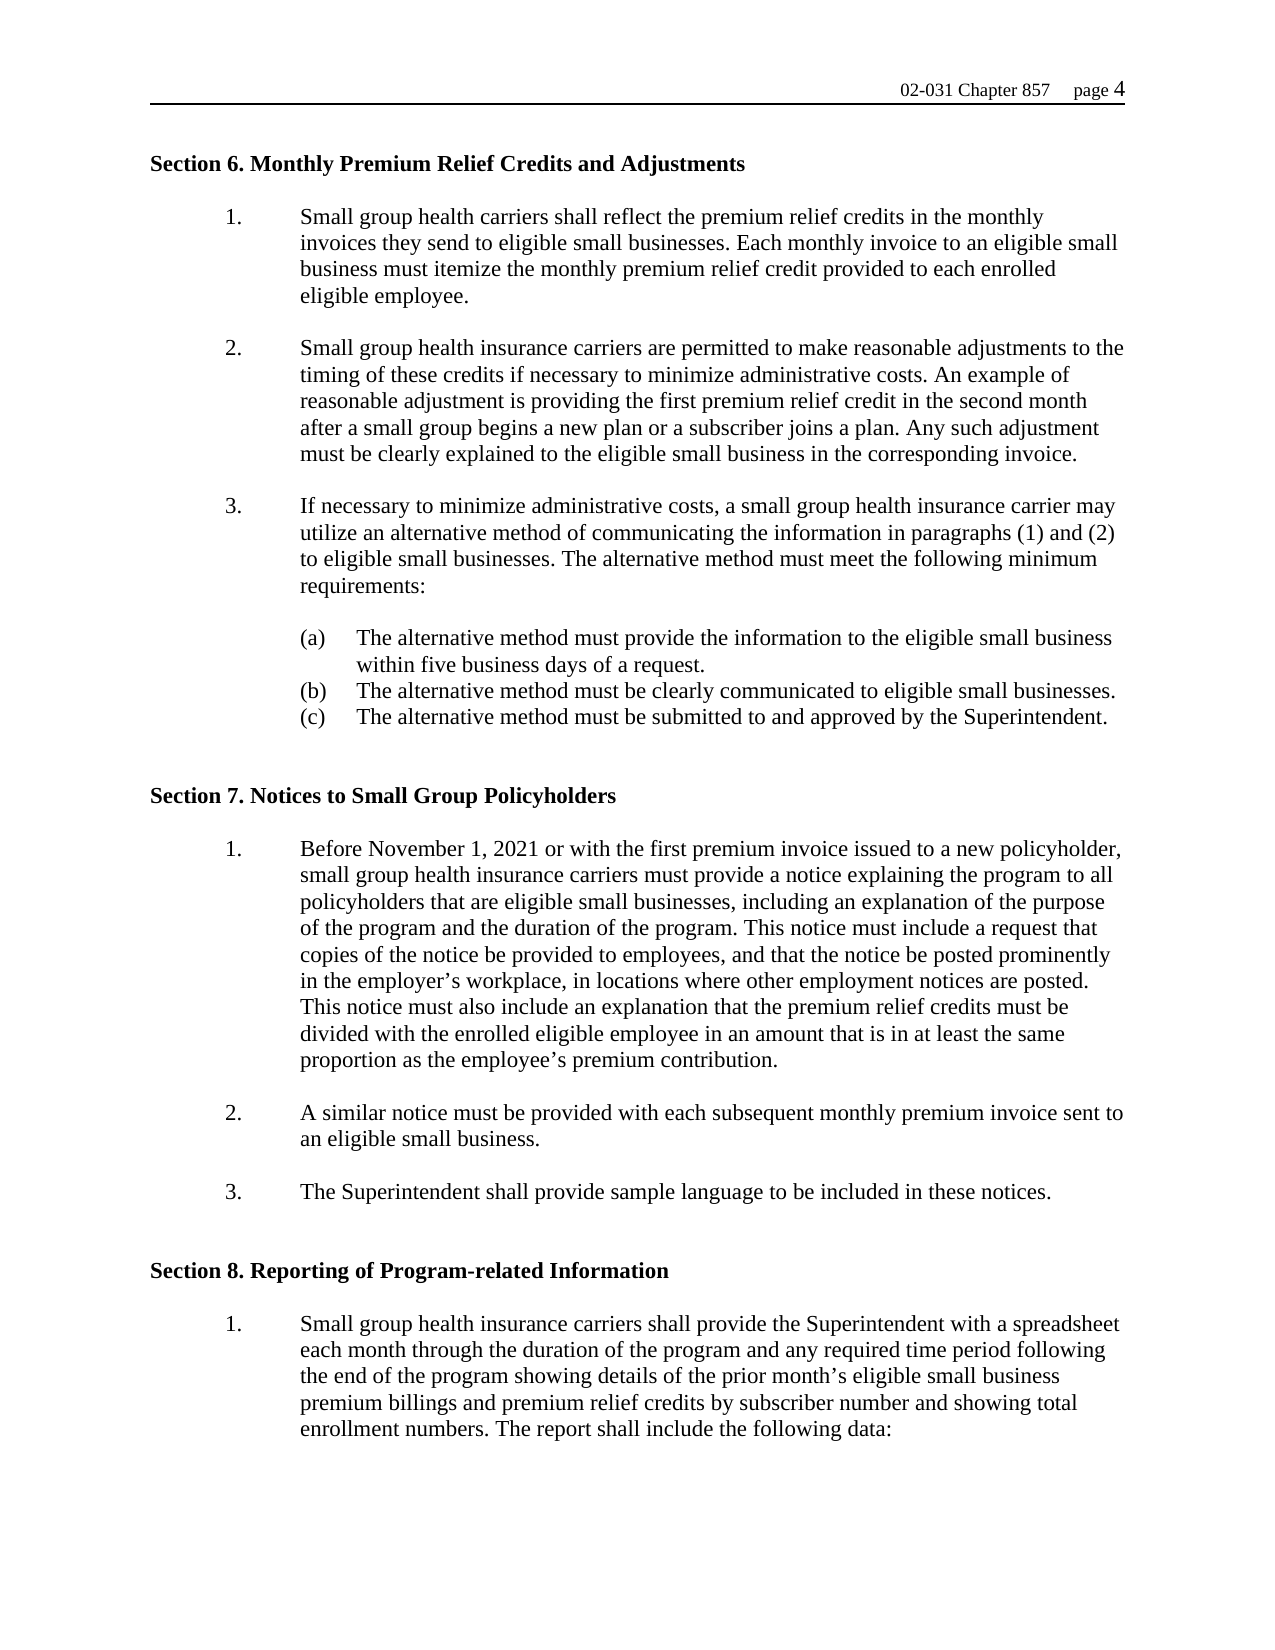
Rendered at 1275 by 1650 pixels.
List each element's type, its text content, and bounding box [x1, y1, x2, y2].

text 2. Small group health insurance carriers are permitted to make reasonable adjustments to the timing of these credits if necessary to minimize administrative costs. An example of reasonable adjustment is providing the first premium relief credit in the second month after a small group begins a new plan or a subscriber joins a plan. Any such adjustment must be clearly explained to the eligible small business in the corresponding invoice. [225, 334, 1125, 466]
text 1. Small group health insurance carriers shall provide the Superintendent with a spreadsheet each month through the duration of the program and any required time period following the end of the program showing details of the prior month’s eligible small business premium billings and premium relief credits by subscriber number and showing total enrollment numbers. The report shall include the following data: [225, 1309, 1125, 1441]
text 1. Small group health carriers shall reflect the premium relief credits in the monthly invoices they send to eligible small businesses. Each monthly invoice to an eligible small business must itemize the monthly premium relief credit provided to each enrolled eligible employee. [225, 203, 1125, 308]
text Section 6. Monthly Premium Relief Credits and Adjustments [150, 150, 1125, 176]
text 3. The Superintendent shall provide sample language to be included in these notices. [225, 1178, 1125, 1204]
text (b) The alternative method must be clearly communicated to eligible small businesses. [300, 677, 1125, 703]
text Section 8. Reporting of Program-related Information [150, 1257, 1125, 1283]
text (a) The alternative method must provide the information to the eligible small business within five business days of a request. [300, 624, 1125, 677]
text Section 7. Notices to Small Group Policyholders [150, 782, 1125, 809]
text 3. If necessary to minimize administrative costs, a small group health insurance carrier may utilize an alternative method of communicating the information in paragraphs (1) and (2) to eligible small businesses. The alternative method must meet the following minimum requirements: [225, 493, 1125, 598]
text 1. Before November 1, 2021 or with the first premium invoice issued to a new policyholder, small group health insurance carriers must provide a notice explaining the program to all policyholders that are eligible small businesses, including an explanation of the purpose of the program and the duration of the program. This notice must include a request that copies of the notice be provided to employees, and that the notice be posted prominently in the employer’s workplace, in locations where other employment notices are posted. This notice must also include an explanation that the premium relief credits must be divided with the enrolled eligible employee in an amount that is in at least the same proportion as the employee’s premium contribution. [225, 835, 1125, 1072]
text 2. A similar notice must be provided with each subsequent monthly premium invoice sent to an eligible small business. [225, 1099, 1125, 1151]
text (c) The alternative method must be submitted to and approved by the Superintendent. [300, 703, 1125, 730]
